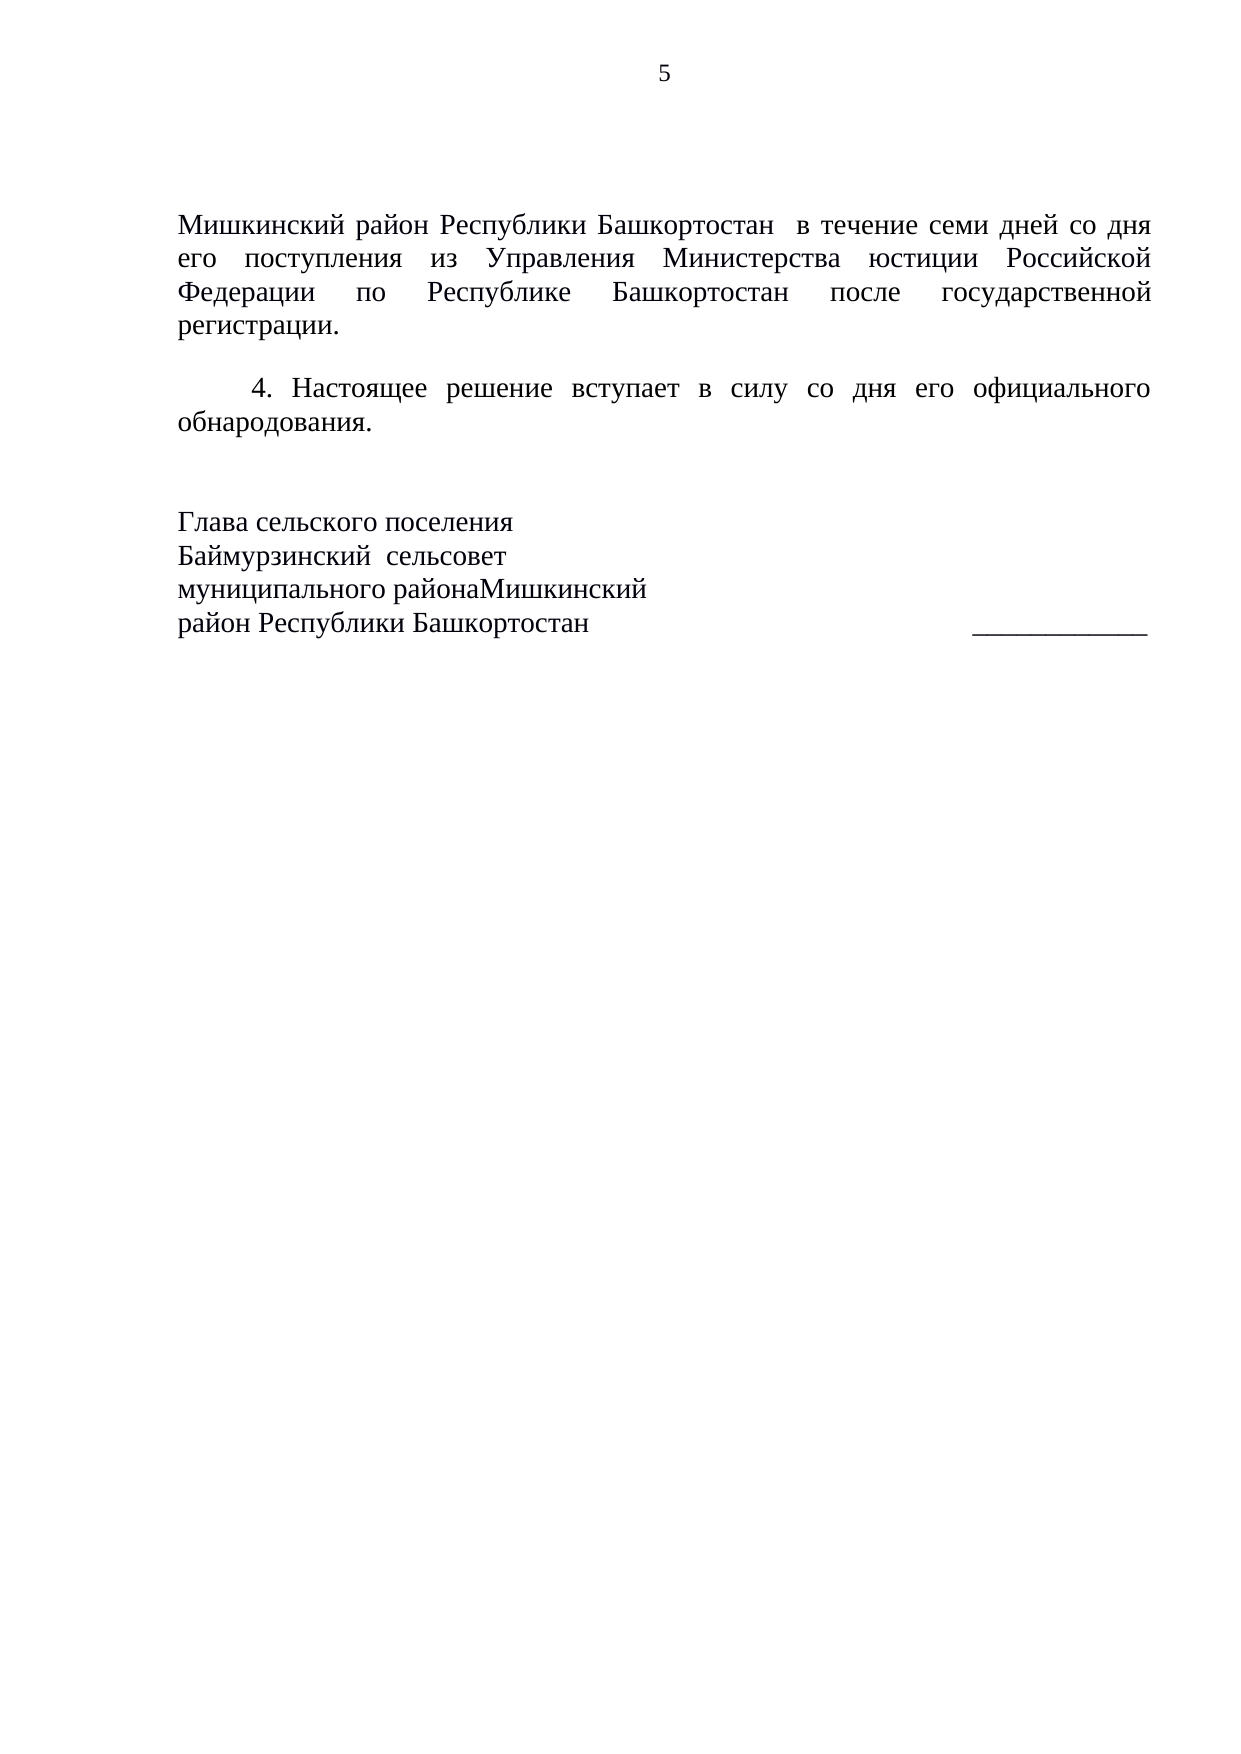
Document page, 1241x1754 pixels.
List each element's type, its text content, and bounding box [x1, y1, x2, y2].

text Баймурзинский сельсовет [177, 538, 1152, 571]
text Глава сельского поселения [177, 504, 1152, 538]
text муниципального районаМишкинский [177, 571, 1152, 605]
text район Республики Башкортостан ____________ [177, 605, 1152, 638]
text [177, 207, 1152, 341]
text 4. Настоящее решение вступает в силу со дня его официального обнародования. [177, 370, 1152, 437]
